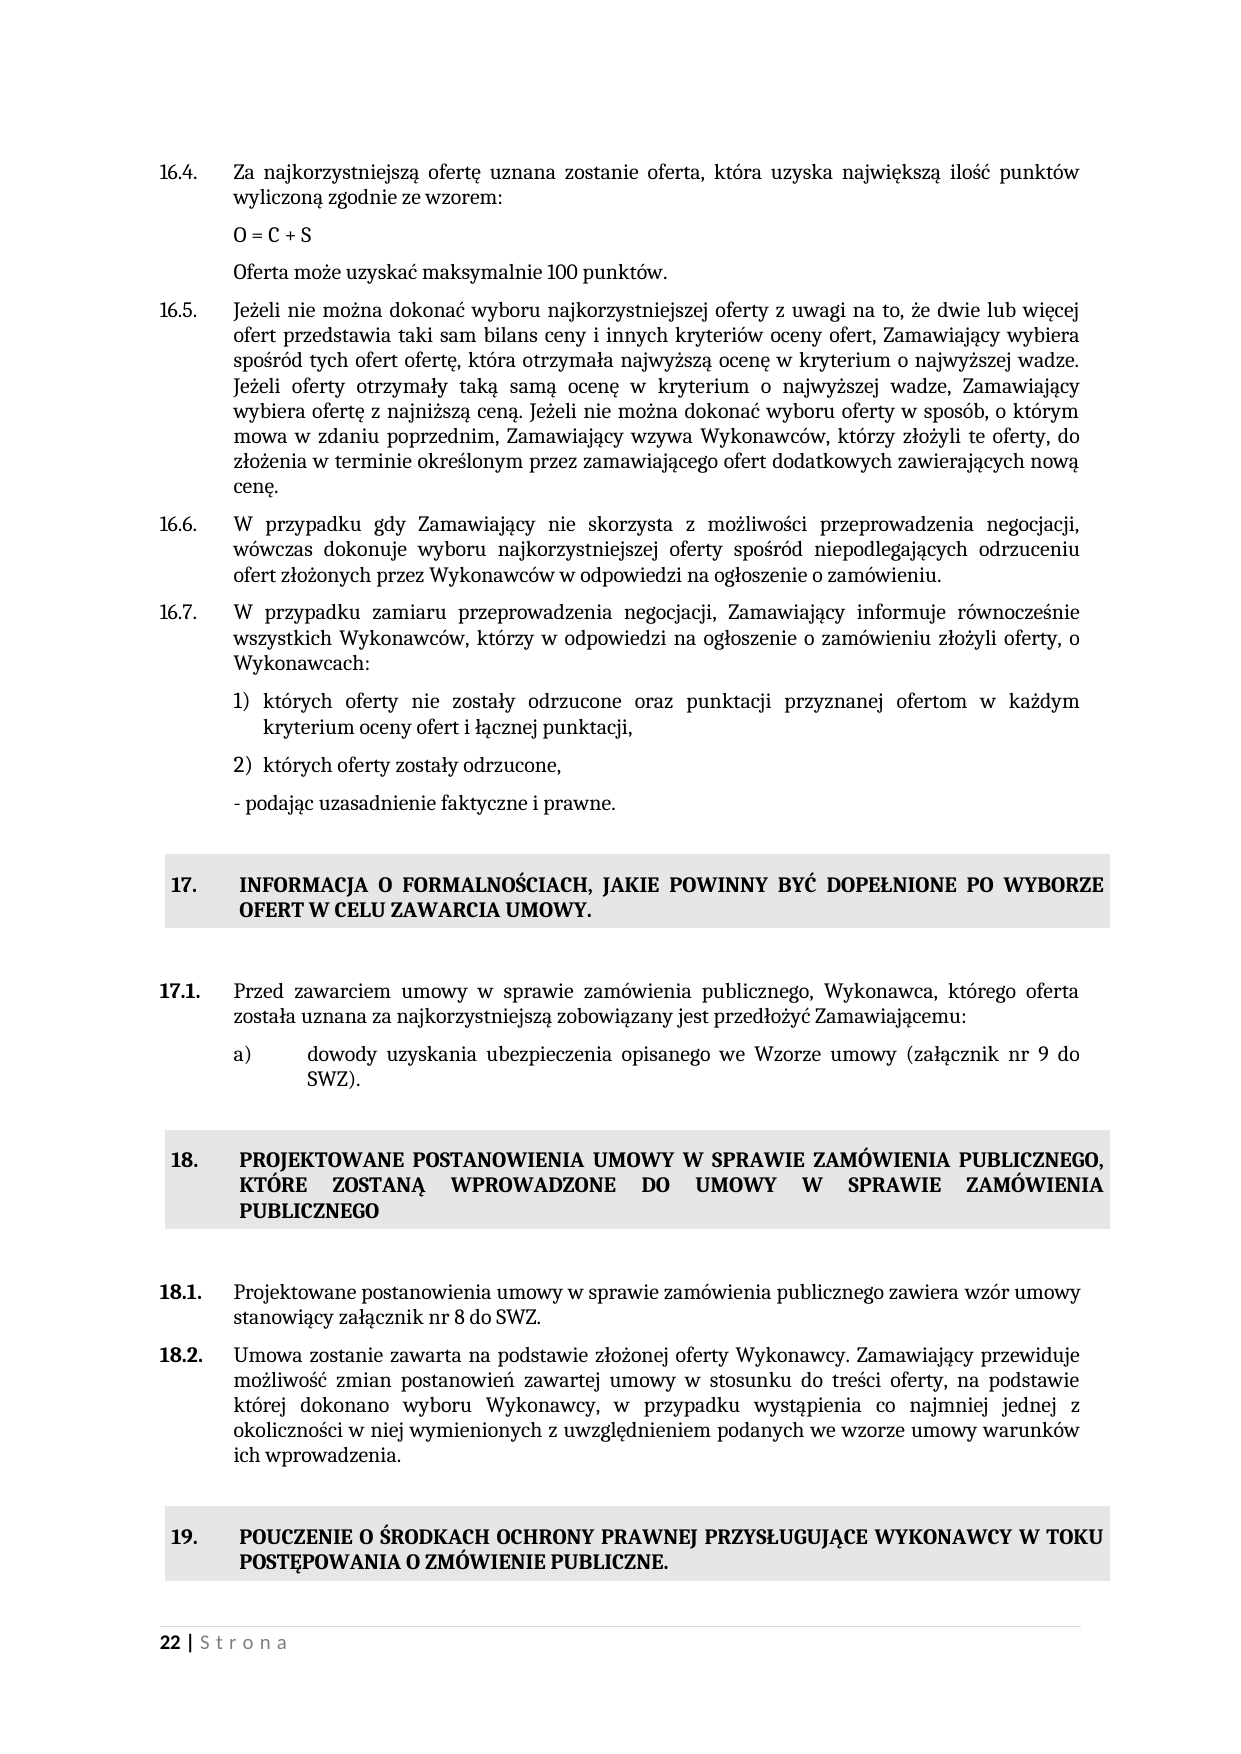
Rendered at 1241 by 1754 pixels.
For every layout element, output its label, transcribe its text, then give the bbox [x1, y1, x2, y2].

text a) dowody uzyskania ubezpieczenia opisanego we Wzorze umowy (załącznik nr 9 do SWZ). [233, 1042, 1081, 1092]
text 18.1. Projektowane postanowienia umowy w sprawie zamówienia publicznego zawiera wzór umowy stanowiący załącznik nr 8 do SWZ. [159, 1279, 1081, 1330]
text 16.4. Za najkorzystniejszą ofertę uznana zostanie oferta, która uzyska największą ilość punktów wyliczoną zgodnie ze wzorem: [159, 159, 1081, 210]
list których oferty nie zostały odrzucone oraz punktacji przyznanej ofertom w każdym kryterium oceny ofert i łącznej punktacji, [233, 688, 1081, 740]
text 16.7. W przypadku zamiaru przeprowadzenia negocjacji, Zamawiający informuje równocześnie wszystkich Wykonawców, którzy w odpowiedzi na ogłoszenie o zamówieniu złożyli oferty, o Wykonawcach: [159, 600, 1081, 676]
text 18.2. Umowa zostanie zawarta na podstawie złożonej oferty Wykonawcy. Zamawiający przewiduje możliwość zmian postanowień zawartej umowy w stosunku do treści oferty, na podstawie której dokonano wyboru Wykonawcy, w przypadku wystąpienia co najmniej jednej z okoliczności w niej wymienionych z uwzględnieniem podanych we wzorze umowy warunków ich wprowadzenia. [159, 1342, 1081, 1468]
table_header 18. PROJEKTOWANE POSTANOWIENIA UMOWY W SPRAWIE ZAMÓWIENIA PUBLICZNEGO, KTÓRE ZOSTANĄ WPROWADZONE DO UMOWY W SPRAWIE ZAMÓWIENIA PUBLICZNEGO [165, 1130, 1110, 1229]
text Oferta może uzyskać maksymalnie 100 punktów. [233, 260, 1081, 285]
table_header 19. POUCZENIE O ŚRODKACH OCHRONY PRAWNEJ PRZYSŁUGUJĄCE WYKONAWCY W TOKU POSTĘPOWANIA O ZMÓWIENIE PUBLICZNE. [165, 1506, 1110, 1581]
text 16.5. Jeżeli nie można dokonać wyboru najkorzystniejszej oferty z uwagi na to, że dwie lub więcej ofert przedstawia taki sam bilans ceny i innych kryteriów oceny ofert, Zamawiający wybiera spośród tych ofert ofertę, która otrzymała najwyższą ocenę w kryterium o najwyższej wadze. Jeżeli oferty otrzymały taką samą ocenę w kryterium o najwyższej wadze, Zamawiający wybiera ofertę z najniższą ceną. Jeżeli nie można dokonać wyboru oferty w sposób, o którym mowa w zdaniu poprzednim, Zamawiający wzywa Wykonawców, którzy złożyli te oferty, do złożenia w terminie określonym przez zamawiającego ofert dodatkowych zawierających nową cenę. [159, 298, 1081, 499]
text - podając uzasadnienie faktyczne i prawne. [233, 791, 1081, 816]
list których oferty zostały odrzucone, [233, 752, 1081, 779]
text 17.1. Przed zawarciem umowy w sprawie zamówienia publicznego, Wykonawca, którego oferta została uznana za najkorzystniejszą zobowiązany jest przedłożyć Zamawiającemu: [159, 979, 1081, 1029]
text O = C + S [233, 222, 1081, 248]
table_header 17. INFORMACJA O FORMALNOŚCIACH, JAKIE POWINNY BYĆ DOPEŁNIONE PO WYBORZE OFERT W CELU ZAWARCIA UMOWY. [165, 854, 1110, 928]
text 16.6. W przypadku gdy Zamawiający nie skorzysta z możliwości przeprowadzenia negocjacji, wówczas dokonuje wyboru najkorzystniejszej oferty spośród niepodlegających odrzuceniu ofert złożonych przez Wykonawców w odpowiedzi na ogłoszenie o zamówieniu. [159, 512, 1081, 588]
